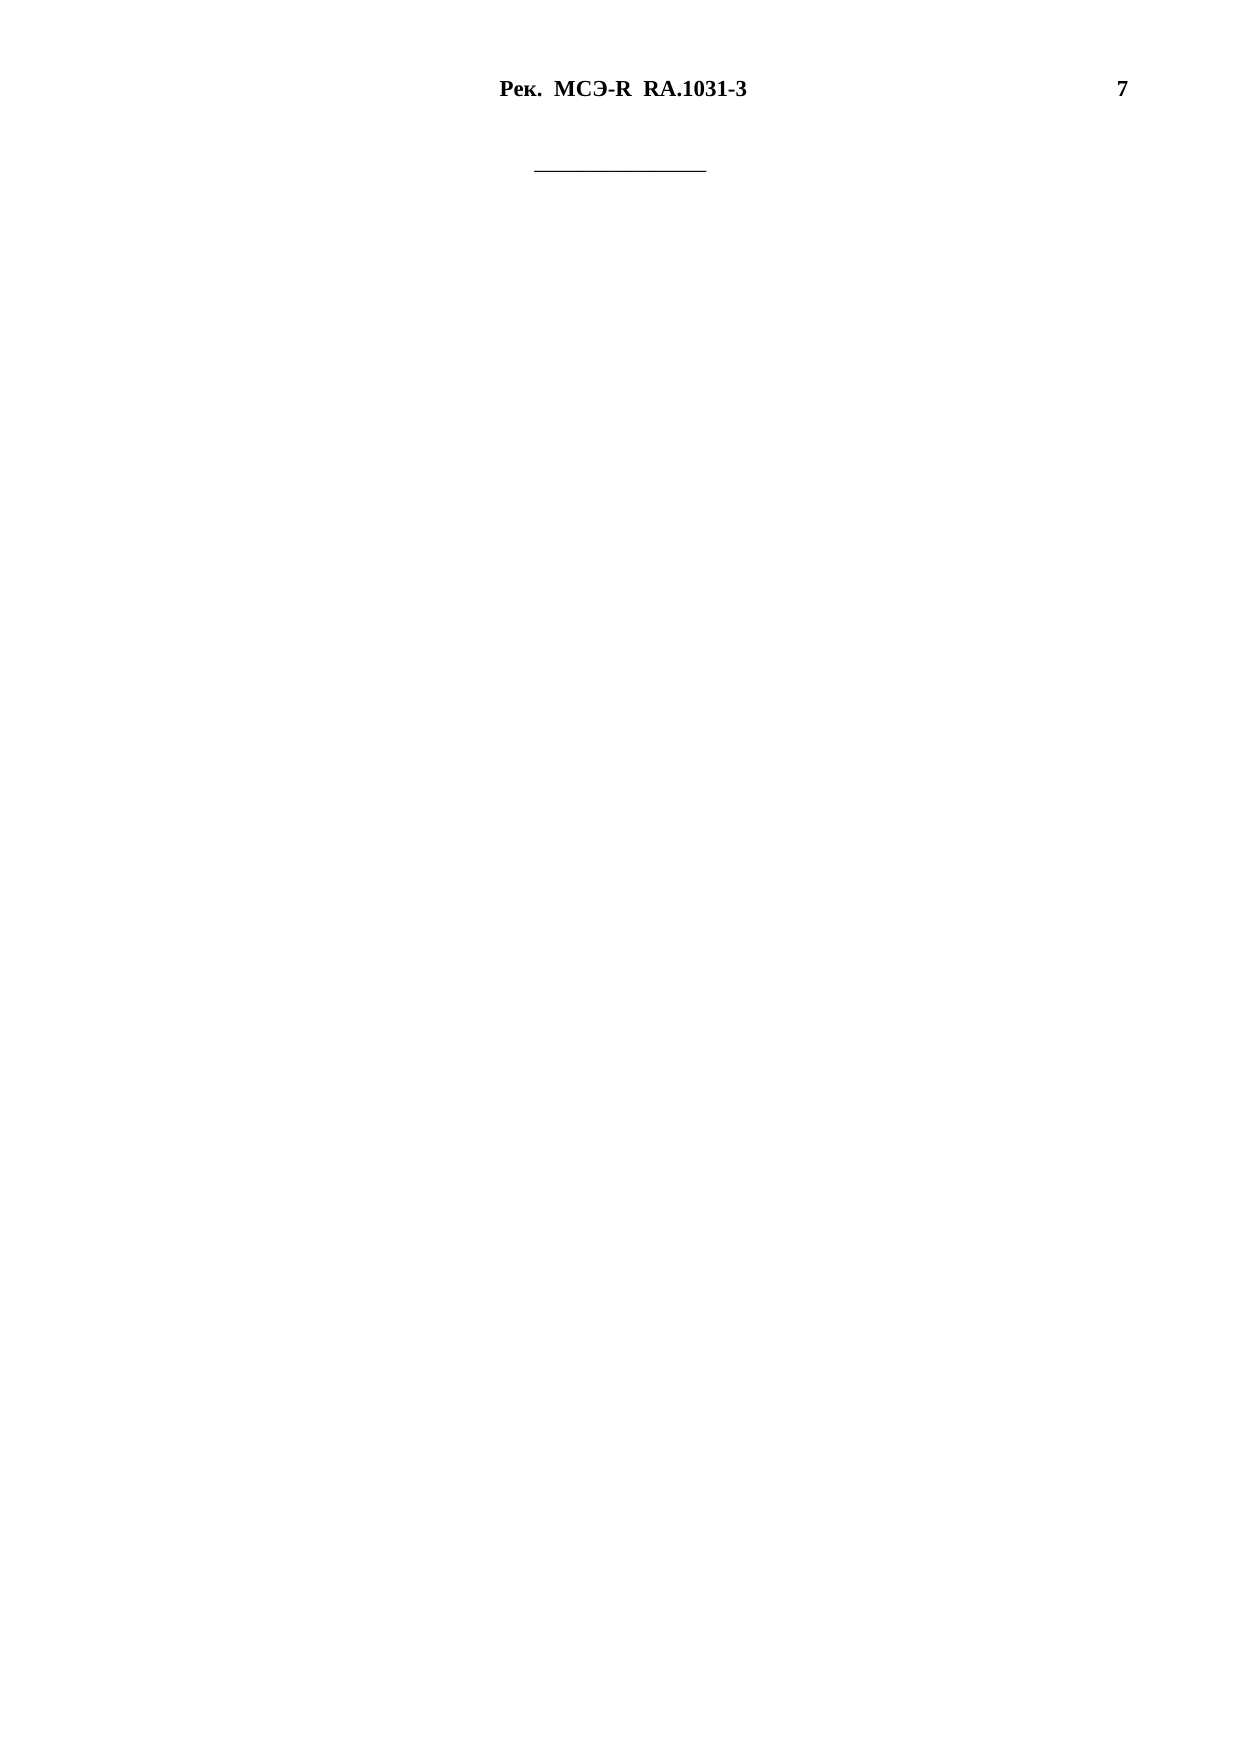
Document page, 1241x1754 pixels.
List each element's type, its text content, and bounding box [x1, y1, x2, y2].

text _______________ [118, 148, 1122, 174]
